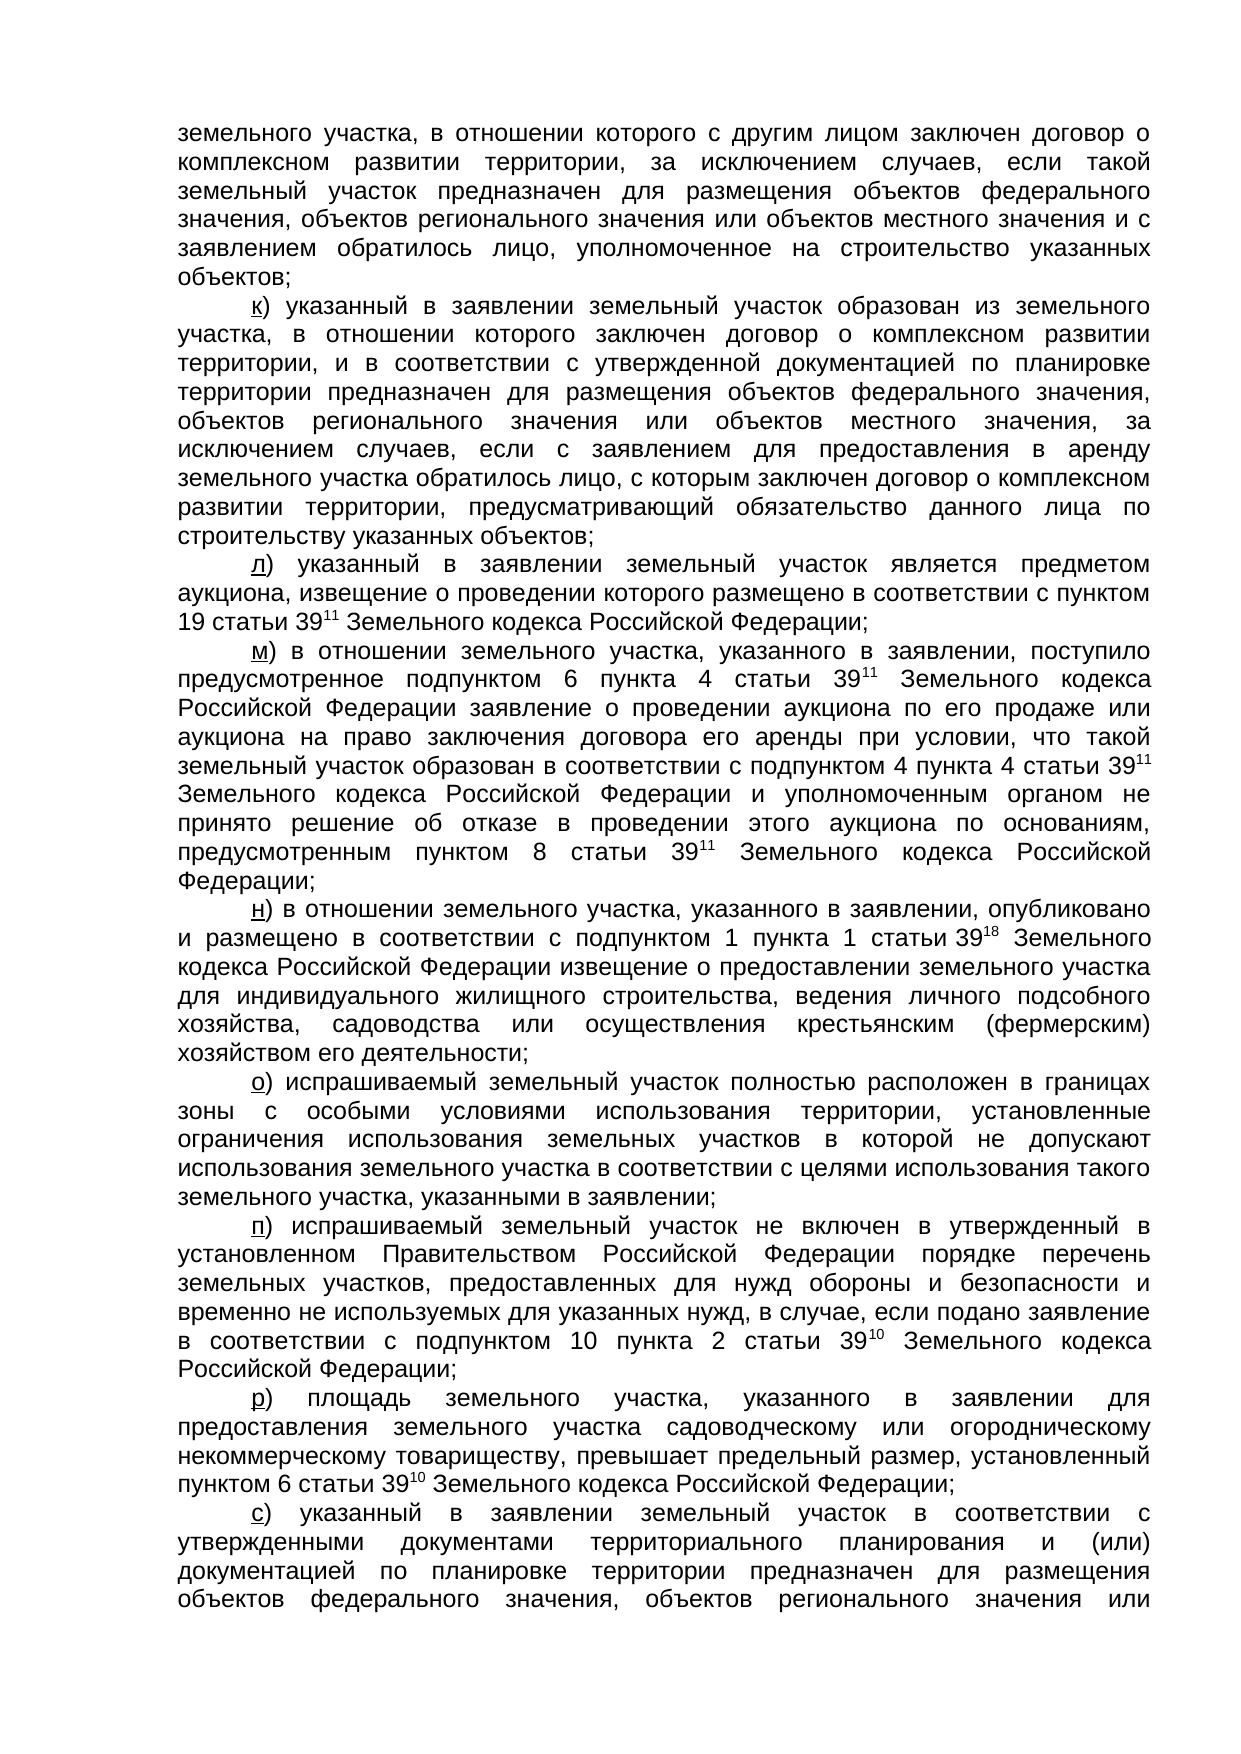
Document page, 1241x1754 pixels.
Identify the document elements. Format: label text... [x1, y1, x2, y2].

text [177, 118, 1152, 291]
text р) площадь земельного участка, указанного в заявлении для предоставления земельного участка садоводческому или огородническому некоммерческому товариществу, превышает предельный размер, установленный пунктом 6 статьи 3910 Земельного кодекса Российской Федерации; [177, 1383, 1152, 1498]
text н) в отношении земельного участка, указанного в заявлении, опубликовано и размещено в соответствии с подпунктом 1 пункта 1 статьи 3918 Земельного кодекса Российской Федерации извещение о предоставлении земельного участка для индивидуального жилищного строительства, ведения личного подсобного хозяйства, садоводства или осуществления крестьянским (фермерским) хозяйством его деятельности; [177, 894, 1152, 1067]
text м) в отношении земельного участка, указанного в заявлении, поступило предусмотренное подпунктом 6 пункта 4 статьи 3911 Земельного кодекса Российской Федерации заявление о проведении аукциона по его продаже или аукциона на право заключения договора его аренды при условии, что такой земельный участок образован в соответствии с подпунктом 4 пункта 4 статьи 3911 Земельного кодекса Российской Федерации и уполномоченным органом не принято решение об отказе в проведении этого аукциона по основаниям, предусмотренным пунктом 8 статьи 3911 Земельного кодекса Российской Федерации; [177, 636, 1152, 894]
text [177, 1498, 1152, 1613]
text л) указанный в заявлении земельный участок является предметом аукциона, извещение о проведении которого размещено в соответствии с пунктом 19 статьи 3911 Земельного кодекса Российской Федерации; [177, 549, 1152, 636]
text о) испрашиваемый земельный участок полностью расположен в границах зоны с особыми условиями использования территории, установленные ограничения использования земельных участков в которой не допускают использования земельного участка в соответствии с целями использования такого земельного участка, указанными в заявлении; [177, 1067, 1152, 1211]
text п) испрашиваемый земельный участок не включен в утвержденный в установленном Правительством Российской Федерации порядке перечень земельных участков, предоставленных для нужд обороны и безопасности и временно не используемых для указанных нужд, в случае, если подано заявление в соответствии с подпунктом 10 пункта 2 статьи 3910 Земельного кодекса Российской Федерации; [177, 1211, 1152, 1383]
text к) указанный в заявлении земельный участок образован из земельного участка, в отношении которого заключен договор о комплексном развитии территории, и в соответствии с утвержденной документацией по планировке территории предназначен для размещения объектов федерального значения, объектов регионального значения или объектов местного значения, за исключением случаев, если с заявлением для предоставления в аренду земельного участка обратилось лицо, с которым заключен договор о комплексном развитии территории, предусматривающий обязательство данного лица по строительству указанных объектов; [177, 291, 1152, 549]
